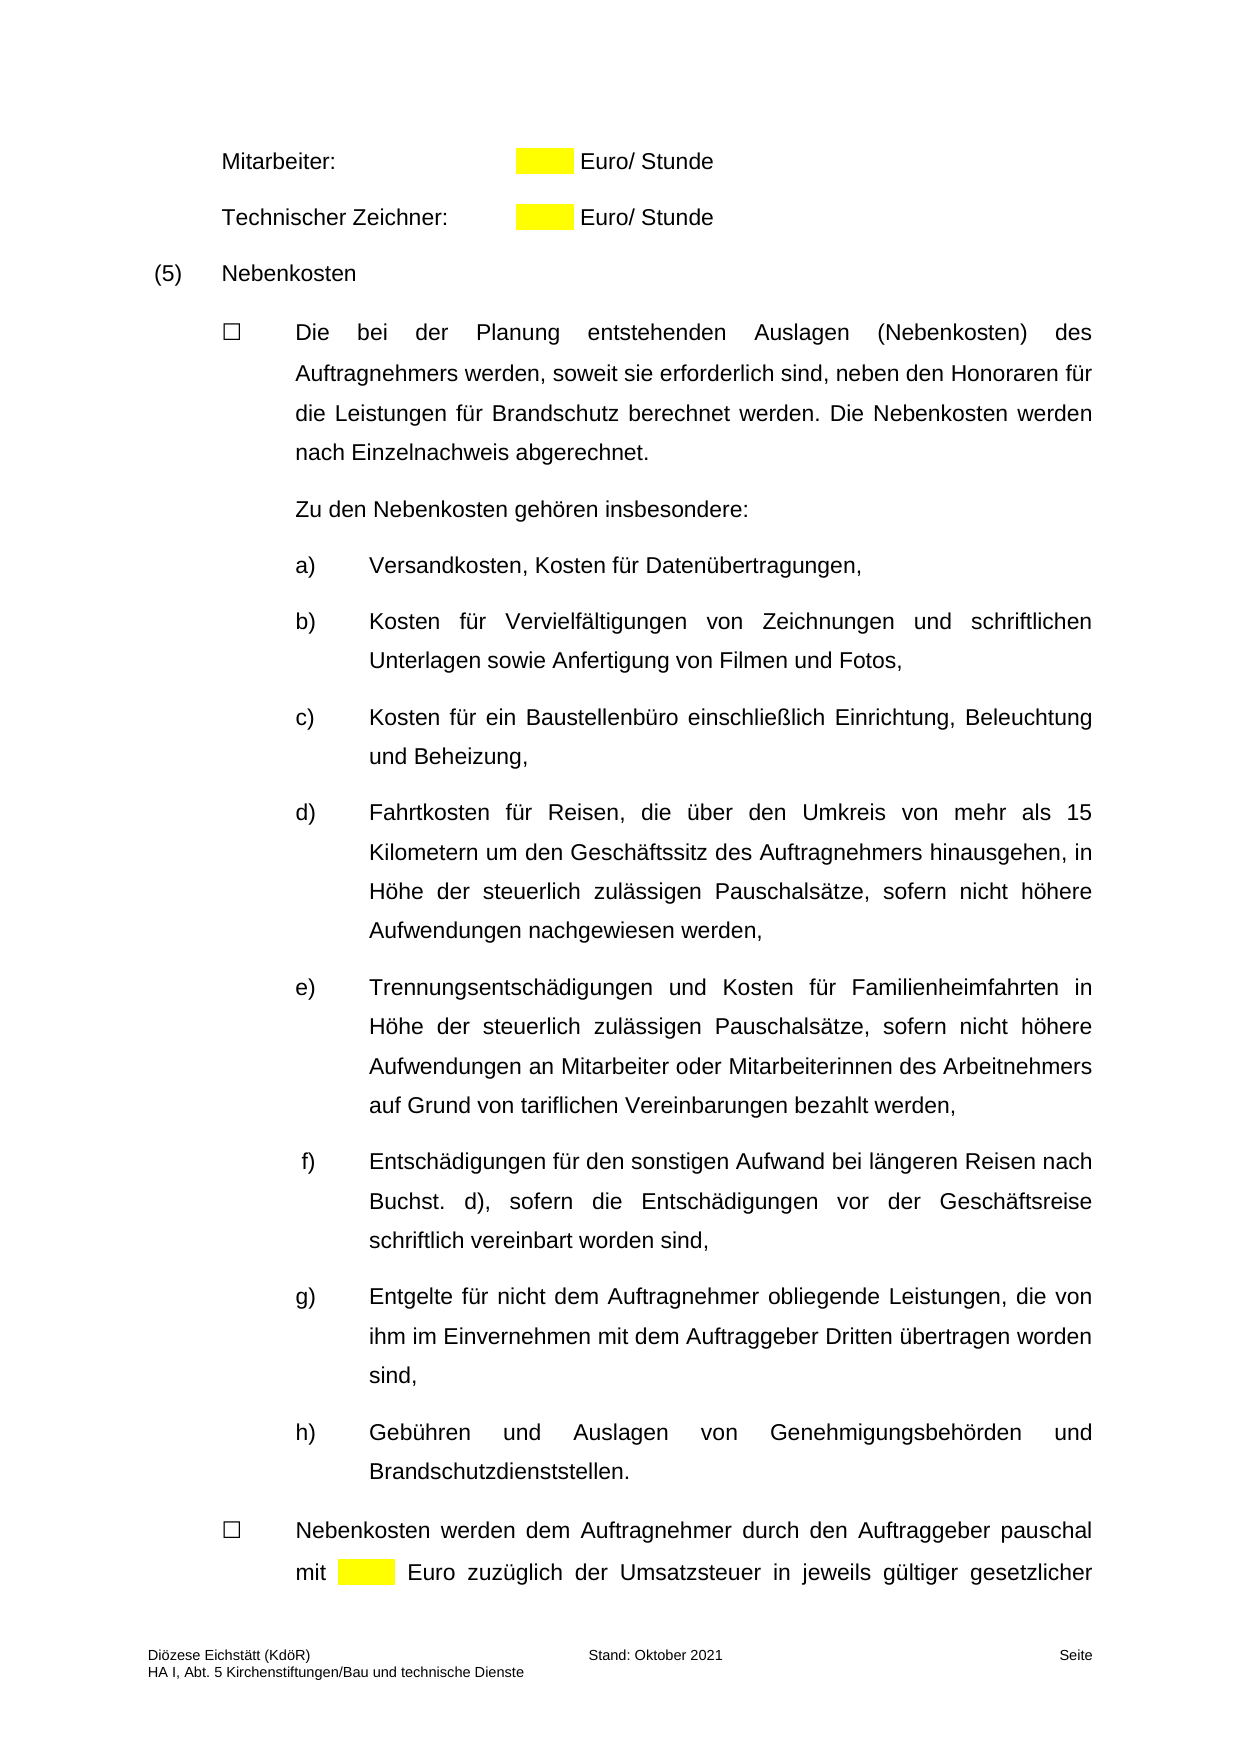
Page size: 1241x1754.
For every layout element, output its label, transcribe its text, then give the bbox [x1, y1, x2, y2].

text a) Versandkosten, Kosten für Datenübertragungen, [221, 552, 1093, 578]
text Zu den Nebenkosten gehören insbesondere: [221, 496, 1093, 522]
text Mitarbeiter: Euro/ Stunde [574, 148, 1093, 174]
text Mitarbeiter: Euro/ Stunde [148, 148, 516, 174]
text g) Entgelte für nicht dem Auftragnehmer obliegende Leistungen, die von ihm im Einvernehmen mit dem Auftraggeber Dritten übertragen worden sind, [295, 1283, 1093, 1389]
text e) Trennungsentschädigungen und Kosten für Familienheimfahrten in Höhe der steuerlich zulässigen Pauschalsätze, sofern nicht höhere Aufwendungen an Mitarbeiter oder Mitarbeiterinnen des Arbeitnehmers auf Grund von tariflichen Vereinbarungen bezahlt werden, [295, 974, 1093, 1118]
text Technischer Zeichner: Euro/ Stunde [574, 204, 1093, 230]
text c) Kosten für ein Baustellenbüro einschließlich Einrichtung, Beleuchtung und Beheizung, [295, 703, 1093, 769]
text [221, 1514, 1093, 1585]
text Technischer Zeichner: Euro/ Stunde [148, 204, 516, 230]
text h) Gebühren und Auslagen von Genehmigungsbehörden und Brandschutzdienststellen. [295, 1418, 1093, 1484]
text b) Kosten für Vervielfältigungen von Zeichnungen und schriftlichen Unterlagen sowie Anfertigung von Filmen und Fotos, [295, 608, 1093, 674]
text (5) Nebenkosten [148, 260, 1093, 286]
text f) Entschädigungen für den sonstigen Aufwand bei längeren Reisen nach Buchst. d), sofern die Entschädigungen vor der Geschäftsreise schriftlich vereinbart worden sind, [301, 1148, 1093, 1253]
text d) Fahrtkosten für Reisen, die über den Umkreis von mehr als 15 Kilometern um den Geschäftssitz des Auftragnehmers hinausgehen, in Höhe der steuerlich zulässigen Pauschalsätze, sofern nicht höhere Aufwendungen nachgewiesen werden, [295, 799, 1093, 944]
text Die bei der Planung entstehenden Auslagen (Nebenkosten) des Auftragnehmers werden, soweit sie erforderlich sind, neben den Honoraren für die Leistungen für Brandschutz berechnet werden. Die Nebenkosten werden nach Einzelnachweis abgerechnet. [221, 316, 1093, 466]
